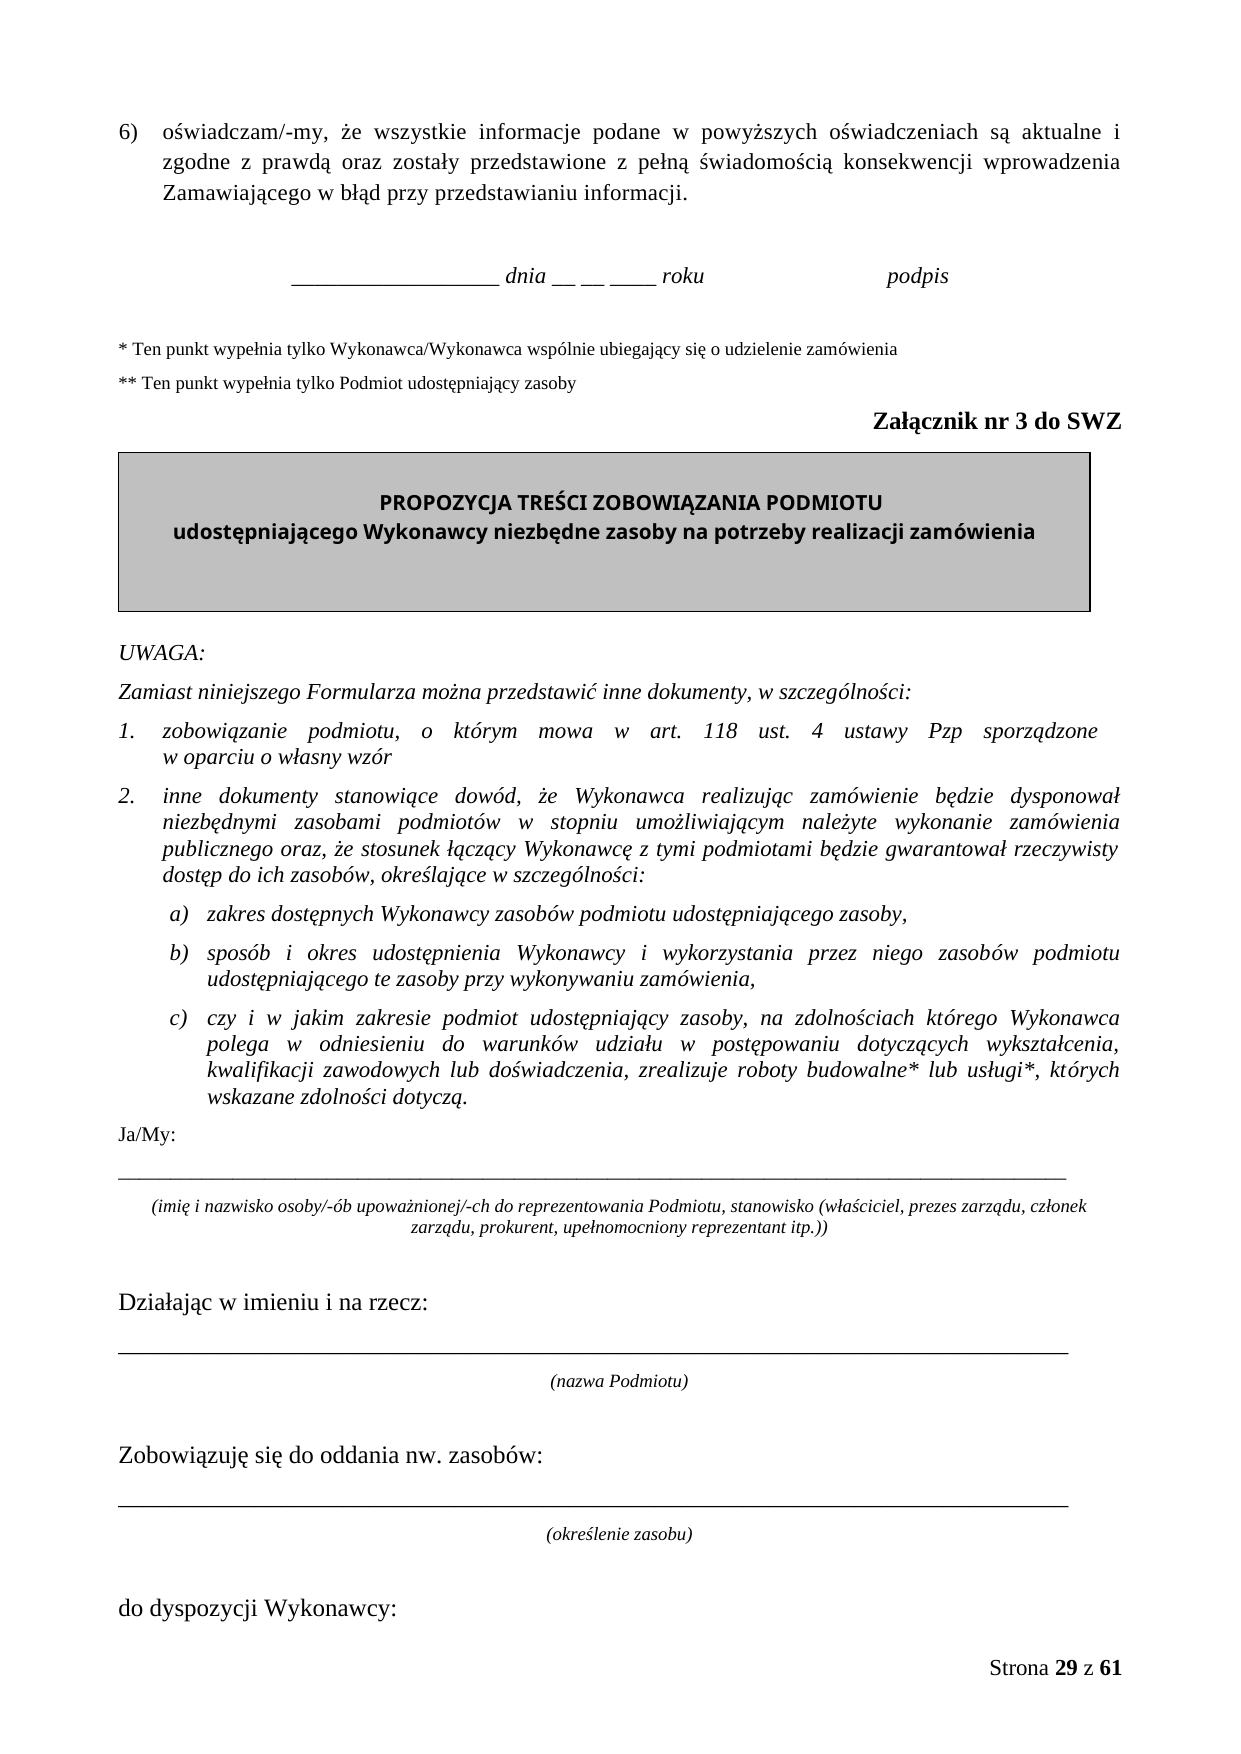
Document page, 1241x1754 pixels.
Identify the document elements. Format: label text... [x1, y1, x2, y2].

text Zobowiązuję się do oddania nw. zasobów: [118, 1440, 1122, 1469]
text ** Ten punkt wypełnia tylko Podmiot udostępniający zasoby [118, 372, 1122, 393]
text Ja/My: [118, 1122, 1122, 1146]
text __________________ dnia __ __ ____ roku podpis [118, 262, 1122, 288]
text * Ten punkt wypełnia tylko Wykonawca/Wykonawca wspólnie ubiegający się o udzielenie zamówienia [118, 338, 1122, 359]
list sposób i okres udostępnienia Wykonawcy i wykorzystania przez niego zasobów podmiotu udostępniającego te zasoby przy wykonywaniu zamówienia, [169, 939, 1122, 991]
list czy i w jakim zakresie podmiot udostępniający zasoby, na zdolnościach którego Wykonawca polega w odniesieniu do warunków udziału w postępowaniu dotyczących wykształcenia, kwalifikacji zawodowych lub doświadczenia, zrealizuje roboty budowalne* lub usługi*, których wskazane zdolności dotyczą. [169, 1004, 1122, 1109]
list zakres dostępnych Wykonawcy zasobów podmiotu udostępniającego zasoby, [169, 900, 1122, 926]
text do dyspozycji Wykonawcy: [118, 1593, 1122, 1622]
text ____________________________________________________________________________ [118, 1328, 1122, 1357]
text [118, 1481, 1122, 1510]
text Załącznik nr 3 do SWZ [118, 406, 1122, 434]
text (nazwa Podmiotu) [118, 1369, 1122, 1391]
list oświadczam/-my, że wszystkie informacje podane w powyższych oświadczeniach są aktualne i zgodne z prawdą oraz zostały przedstawione z pełną świadomością konsekwencji wprowadzenia Zamawiającego w błąd przy przedstawianiu informacji. [118, 118, 1122, 205]
text (imię i nazwisko osoby/-ób upoważnionej/-ch do reprezentowania Podmiotu, stanowisko (właściciel, prezes zarządu, członek zarządu, prokurent, upełnomocniony reprezentant itp.)) [118, 1195, 1122, 1238]
text Zamiast niniejszego Formularza można przedstawić inne dokumenty, w szczególności: [118, 678, 1122, 704]
list inne dokumenty stanowiące dowód, że Wykonawca realizując zamówienie będzie dysponował niezbędnymi zasobami podmiotów w stopniu umożliwiającym należyte wykonanie zamówienia publicznego oraz, że stosunek łączący Wykonawcę z tymi podmiotami będzie gwarantował rzeczywisty dostęp do ich zasobów, określające w szczególności: [118, 782, 1122, 887]
text (określenie zasobu) [118, 1523, 1122, 1544]
text Działając w imieniu i na rzecz: [118, 1287, 1122, 1316]
text ___________________________________________________________________________________________ [118, 1158, 1122, 1182]
list zobowiązanie podmiotu, o którym mowa w art. 118 ust. 4 ustawy Pzp sporządzone w oparciu o własny wzór [118, 717, 1122, 769]
text UWAGA: [118, 483, 1122, 665]
